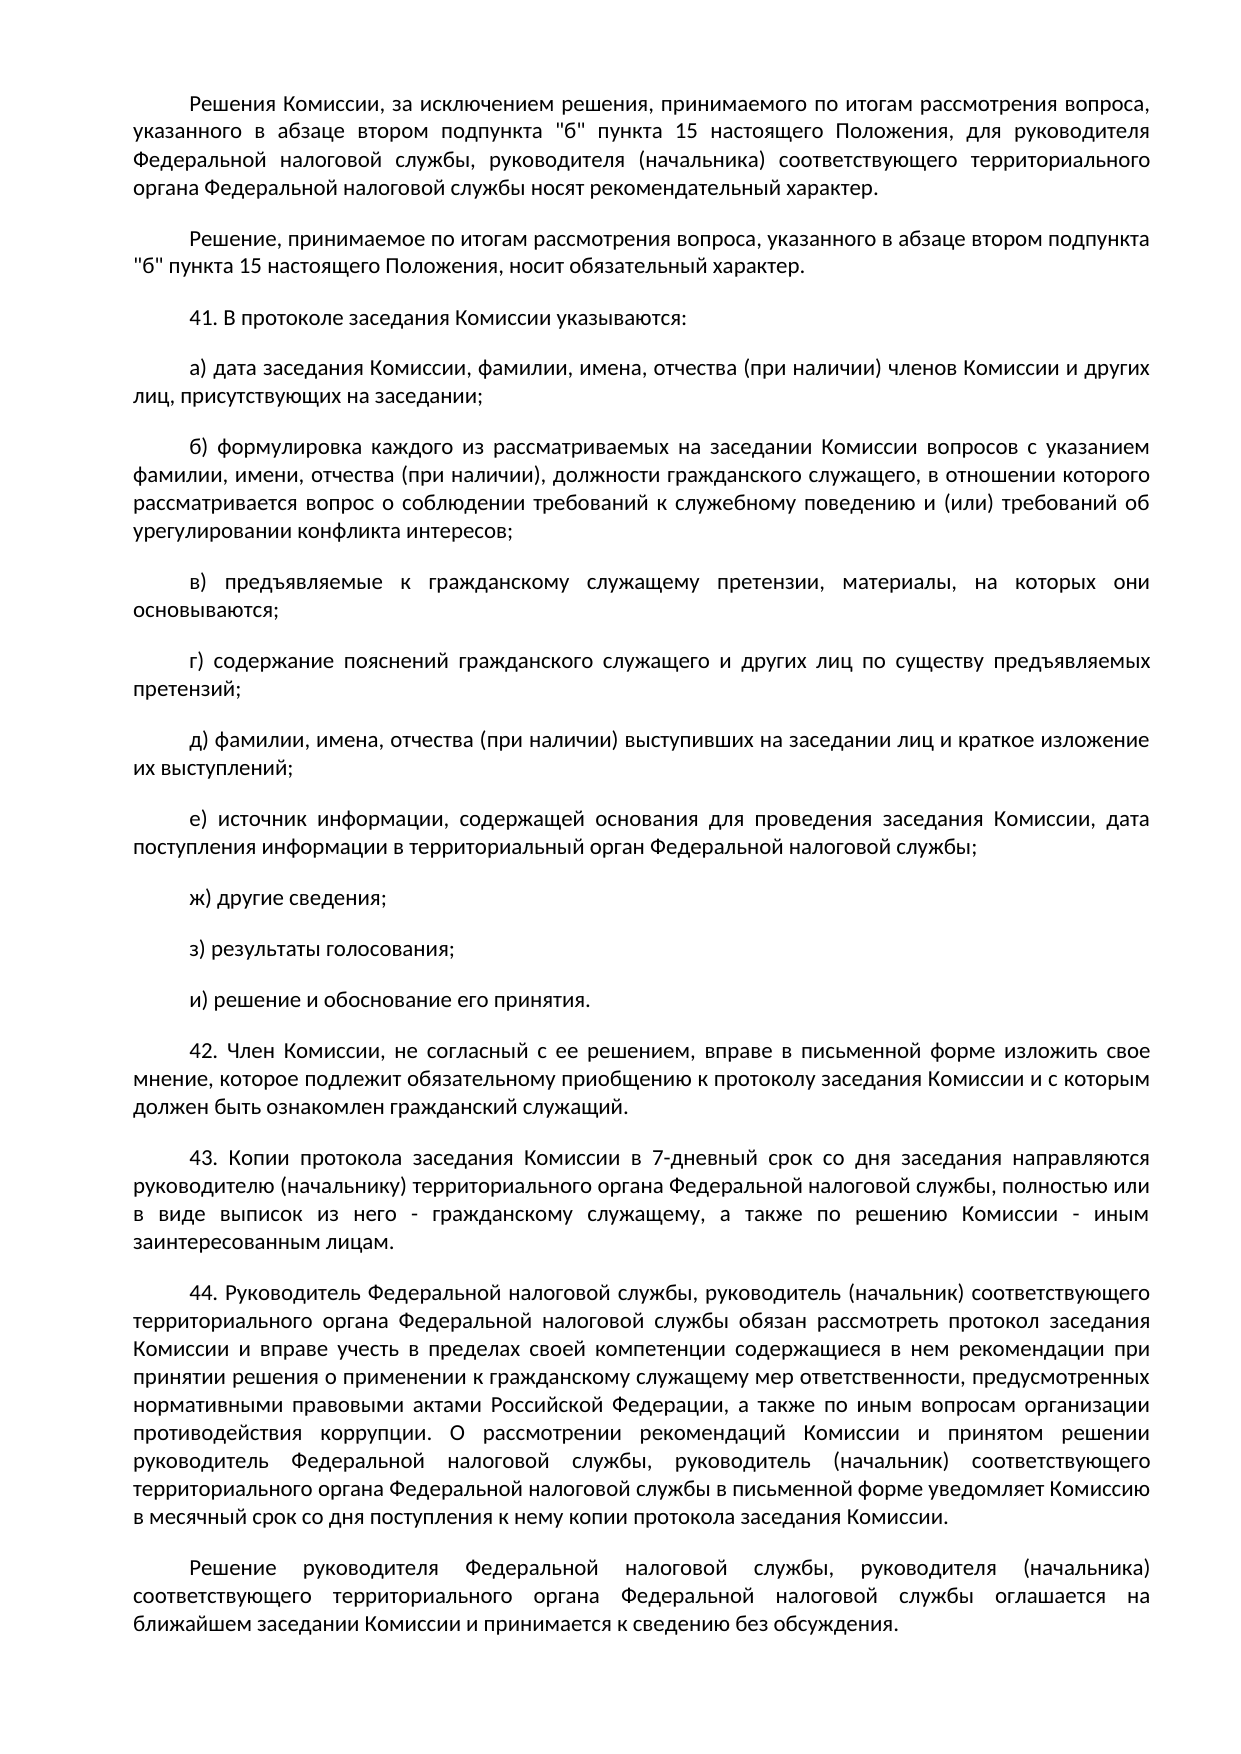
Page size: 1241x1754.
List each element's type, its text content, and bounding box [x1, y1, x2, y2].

text а) дата заседания Комиссии, фамилии, имена, отчества (при наличии) членов Комиссии и других лиц, присутствующих на заседании; [133, 353, 1152, 409]
text з) результаты голосования; [133, 934, 1152, 962]
text 44. Руководитель Федеральной налоговой службы, руководитель (начальник) соответствующего территориального органа Федеральной налоговой службы обязан рассмотреть протокол заседания Комиссии и вправе учесть в пределах своей компетенции содержащиеся в нем рекомендации при принятии решения о применении к гражданскому служащему мер ответственности, предусмотренных нормативными правовыми актами Российской Федерации, а также по иным вопросам организации противодействия коррупции. О рассмотрении рекомендаций Комиссии и принятом решении руководитель Федеральной налоговой службы, руководитель (начальник) соответствующего территориального органа Федеральной налоговой службы в письменной форме уведомляет Комиссию в месячный срок со дня поступления к нему копии протокола заседания Комиссии. [133, 1278, 1152, 1530]
text и) решение и обоснование его принятия. [133, 985, 1152, 1013]
text г) содержание пояснений гражданского служащего и других лиц по существу предъявляемых претензий; [133, 646, 1152, 702]
text в) предъявляемые к гражданскому служащему претензии, материалы, на которых они основываются; [133, 567, 1152, 623]
text е) источник информации, содержащей основания для проведения заседания Комиссии, дата поступления информации в территориальный орган Федеральной налоговой службы; [133, 804, 1152, 860]
text ж) другие сведения; [133, 883, 1152, 911]
text Решение, принимаемое по итогам рассмотрения вопроса, указанного в абзаце втором подпункта "б" пункта 15 настоящего Положения, носит обязательный характер. [133, 224, 1152, 280]
text Решения Комиссии, за исключением решения, принимаемого по итогам рассмотрения вопроса, указанного в абзаце втором подпункта "б" пункта 15 настоящего Положения, для руководителя Федеральной налоговой службы, руководителя (начальника) соответствующего территориального органа Федеральной налоговой службы носят рекомендательный характер. [133, 89, 1152, 201]
text д) фамилии, имена, отчества (при наличии) выступивших на заседании лиц и краткое изложение их выступлений; [133, 725, 1152, 781]
text б) формулировка каждого из рассматриваемых на заседании Комиссии вопросов с указанием фамилии, имени, отчества (при наличии), должности гражданского служащего, в отношении которого рассматривается вопрос о соблюдении требований к служебному поведению и (или) требований об урегулировании конфликта интересов; [133, 432, 1152, 544]
text 42. Член Комиссии, не согласный с ее решением, вправе в письменной форме изложить свое мнение, которое подлежит обязательному приобщению к протоколу заседания Комиссии и с которым должен быть ознакомлен гражданский служащий. [133, 1036, 1152, 1120]
text 43. Копии протокола заседания Комиссии в 7-дневный срок со дня заседания направляются руководителю (начальнику) территориального органа Федеральной налоговой службы, полностью или в виде выписок из него - гражданскому служащему, а также по решению Комиссии - иным заинтересованным лицам. [133, 1143, 1152, 1255]
text 41. В протоколе заседания Комиссии указываются: [133, 303, 1152, 331]
text Решение руководителя Федеральной налоговой службы, руководителя (начальника) соответствующего территориального органа Федеральной налоговой службы оглашается на ближайшем заседании Комиссии и принимается к сведению без обсуждения. [133, 1553, 1152, 1637]
